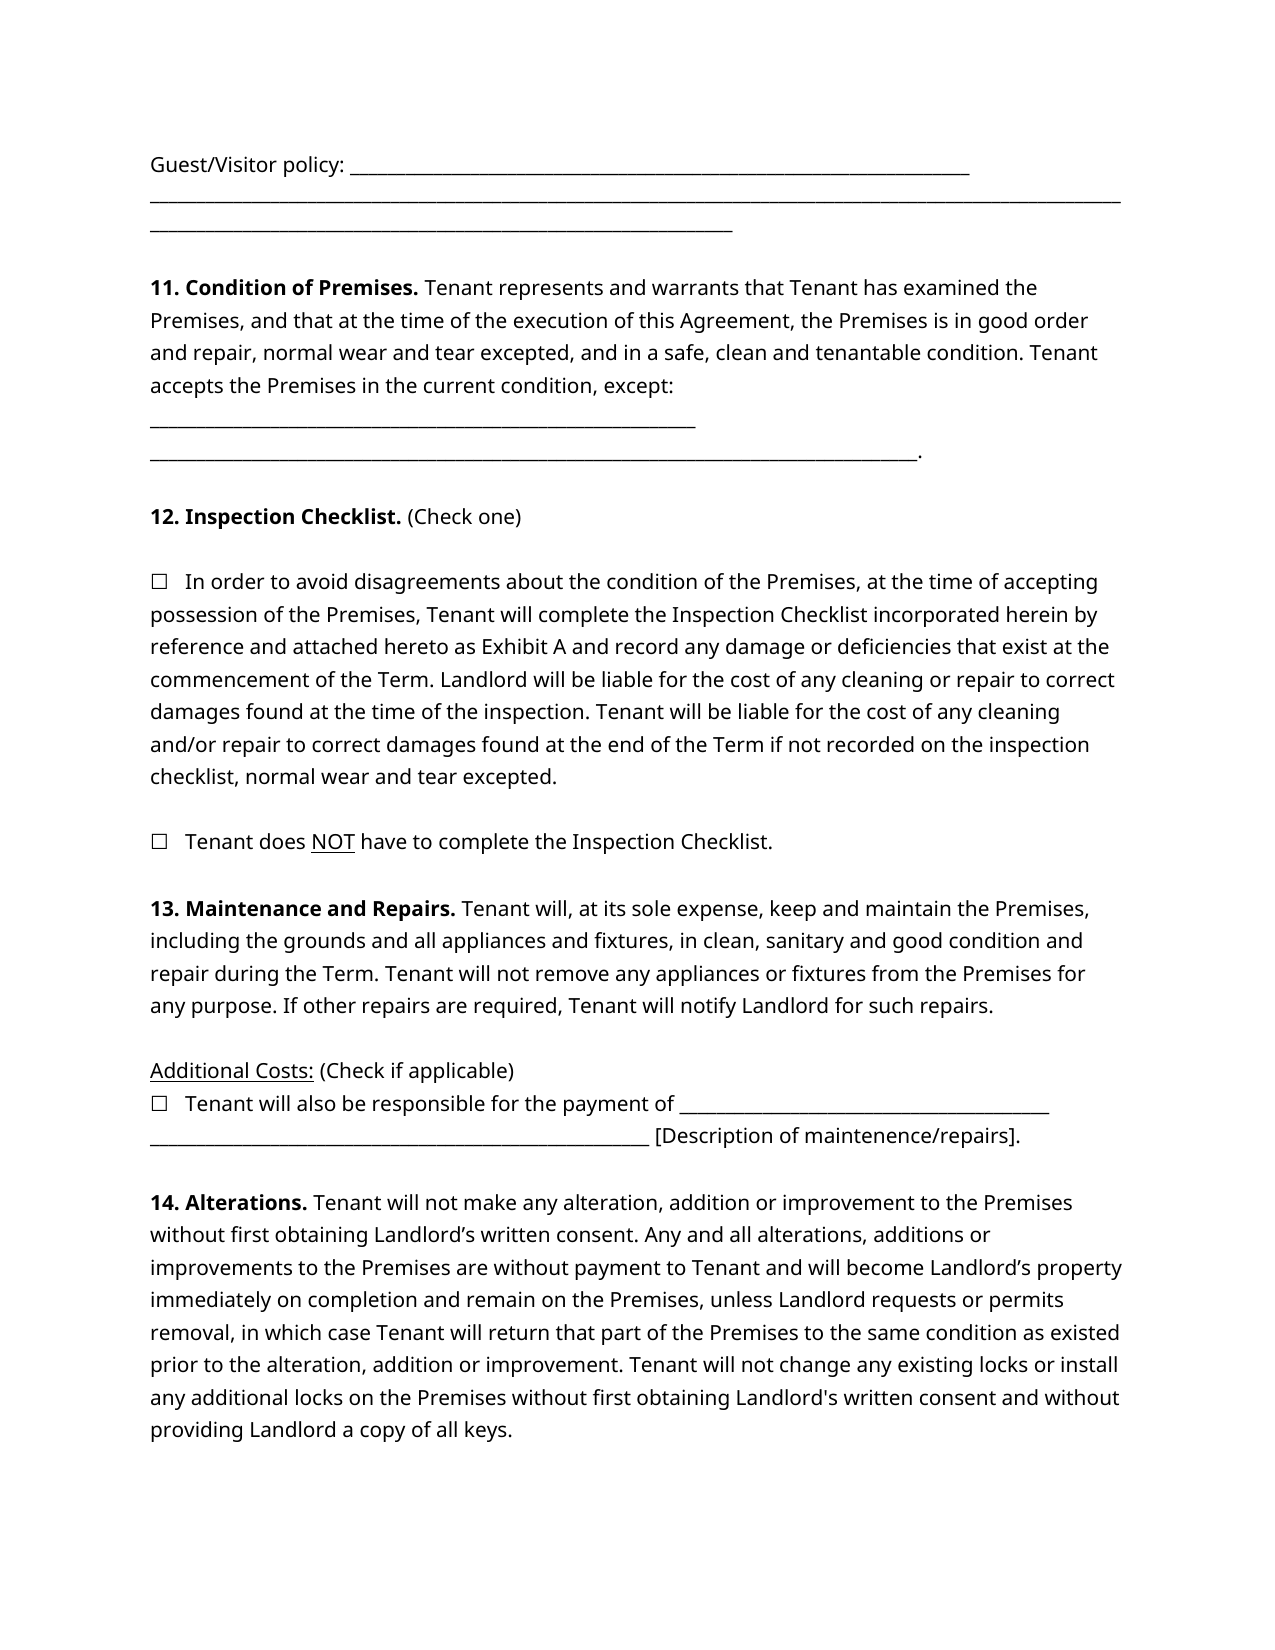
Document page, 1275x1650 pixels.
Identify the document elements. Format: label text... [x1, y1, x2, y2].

text ________________________________________________________________________________________________________________________________________________________________________ [150, 178, 1125, 235]
text In order to avoid disagreements about the condition of the Premises, at the time of accepting possession of the Premises, Tenant will complete the Inspection Checklist incorporated herein by reference and attached hereto as Exhibit A and record any damage or deficiencies that exist at the commencement of the Term. Landlord will be liable for the cost of any cleaning or repair to correct damages found at the time of the inspection. Tenant will be liable for the cost of any cleaning and/or repair to correct damages found at the end of the Term if not recorded on the inspection checklist, normal wear and tear excepted. [150, 563, 1125, 791]
text Tenant will also be responsible for the payment of ________________________________________ [150, 1085, 1125, 1117]
text Additional Costs: (Check if applicable) [150, 1052, 1125, 1085]
text 13. Maintenance and Repairs. Tenant will, at its sole expense, keep and maintain the Premises, including the grounds and all appliances and fixtures, in clean, sanitary and good condition and repair during the Term. Tenant will not remove any appliances or fixtures from the Premises for any purpose. If other repairs are required, Tenant will notify Landlord for such repairs. [150, 890, 1125, 1020]
text Guest/Visitor policy: ___________________________________________________________________ [150, 150, 1125, 178]
text Tenant does NOT have to complete the Inspection Checklist. [150, 823, 1125, 856]
text ______________________________________________________ [Description of maintenence/repairs]. [150, 1117, 1125, 1150]
text 11. Condition of Premises. Tenant represents and warrants that Tenant has examined the Premises, and that at the time of the execution of this Agreement, the Premises is in good order and repair, normal wear and tear excepted, and in a safe, clean and tenantable condition. Tenant accepts the Premises in the current condition, except: ___________________________________________________________ [150, 269, 1125, 432]
text ___________________________________________________________________________________. [150, 432, 1125, 464]
text 12. Inspection Checklist. (Check one) [150, 498, 1125, 531]
text 14. Alterations. Tenant will not make any alteration, addition or improvement to the Premises without first obtaining Landlord’s written consent. Any and all alterations, additions or improvements to the Premises are without payment to Tenant and will become Landlord’s property immediately on completion and remain on the Premises, unless Landlord requests or permits removal, in which case Tenant will return that part of the Premises to the same condition as existed prior to the alteration, addition or improvement. Tenant will not change any existing locks or install any additional locks on the Premises without first obtaining Landlord's written consent and without providing Landlord a copy of all keys. [150, 1184, 1125, 1444]
